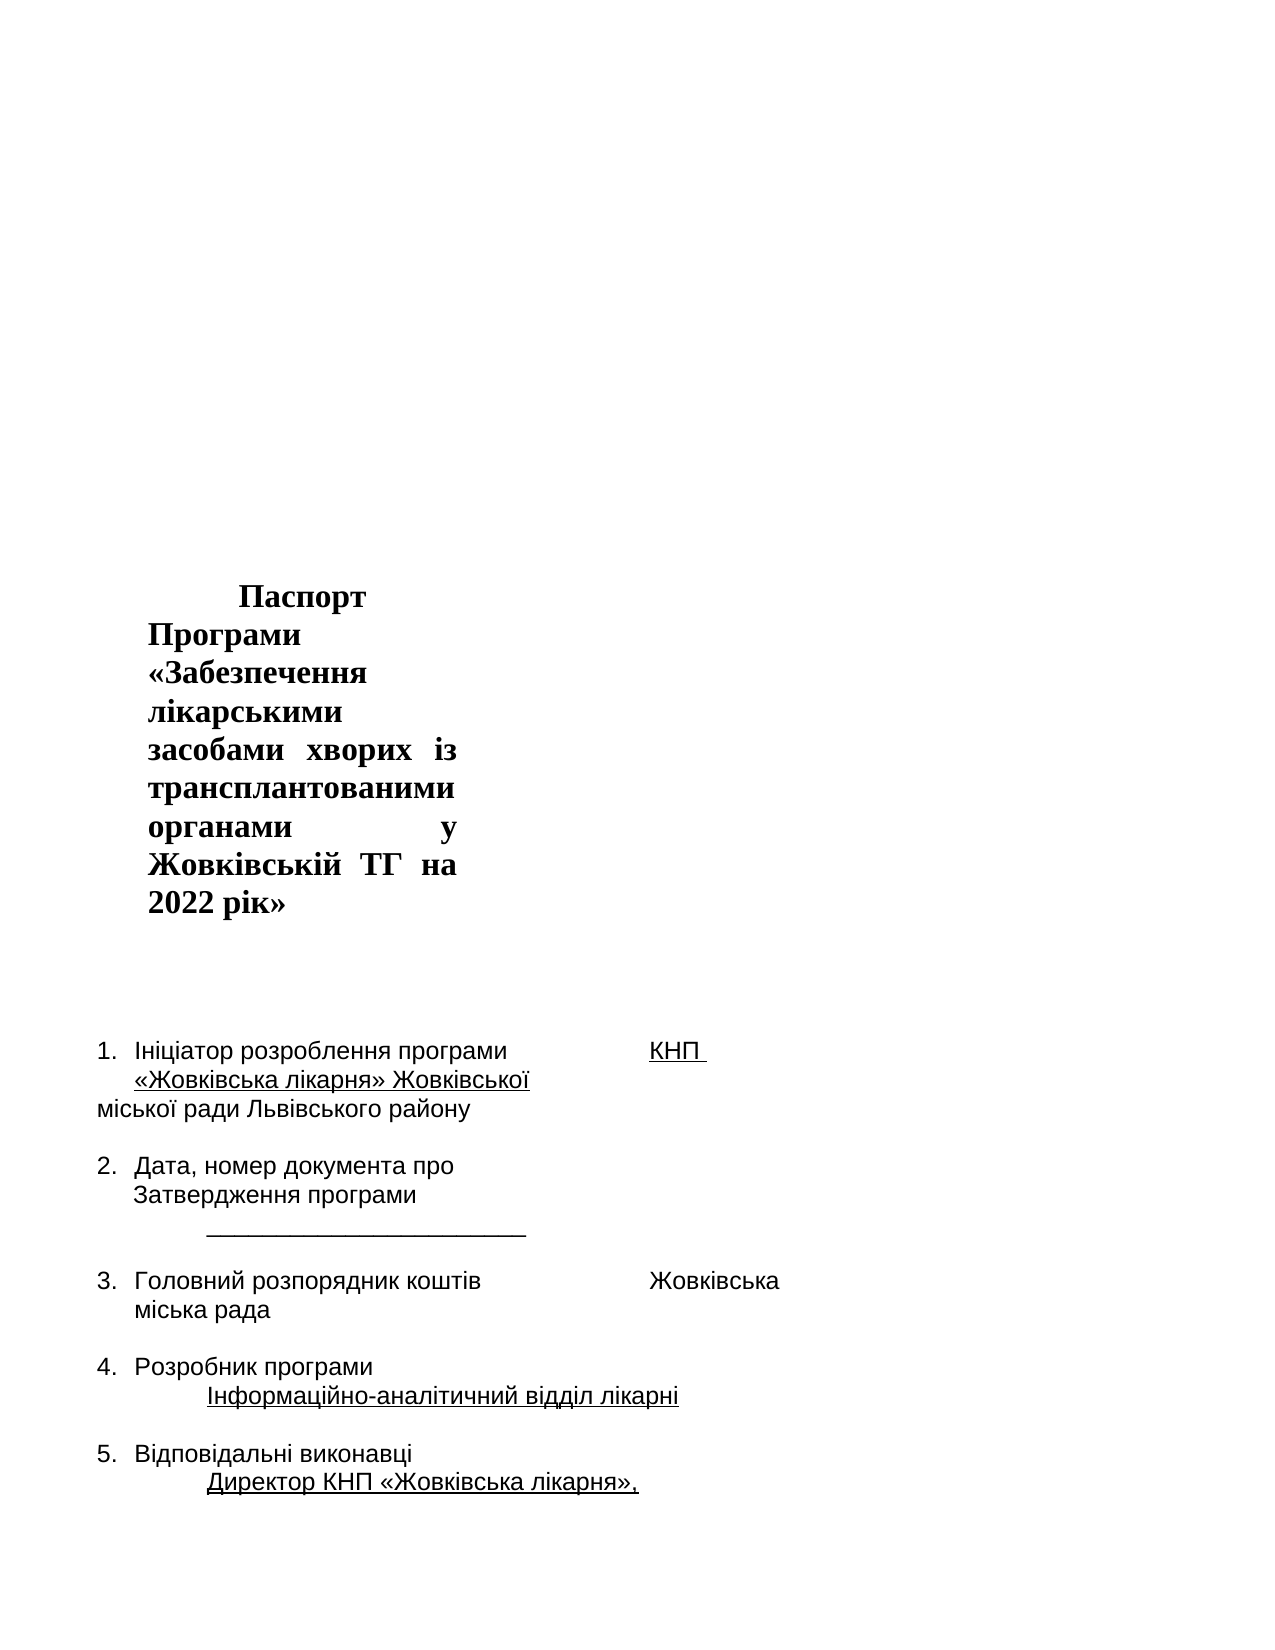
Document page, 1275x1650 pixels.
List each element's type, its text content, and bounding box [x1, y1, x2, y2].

text Паспорт [148, 576, 457, 614]
list Дата, номер документа про [97, 1151, 797, 1180]
text Програми «Забезпечення лікарськими засобами хворих із трансплантованими органами у Жовківській ТГ на 2022 рік» [148, 614, 457, 921]
text міської ради Львівського району [97, 1094, 797, 1122]
list Розробник програми Інформаційно-аналітичний відділ лікарні [97, 1352, 797, 1410]
list Відповідальні виконавці Директор КНП «Жовківська лікарня», [97, 1439, 664, 1496]
list Головний розпорядник коштів Жовківська міська рада [97, 1266, 797, 1324]
list Ініціатор розроблення програми КНП «Жовківська лікарня» Жовківської [97, 1036, 797, 1094]
text Затвердження програми _______________________ [133, 1180, 797, 1237]
